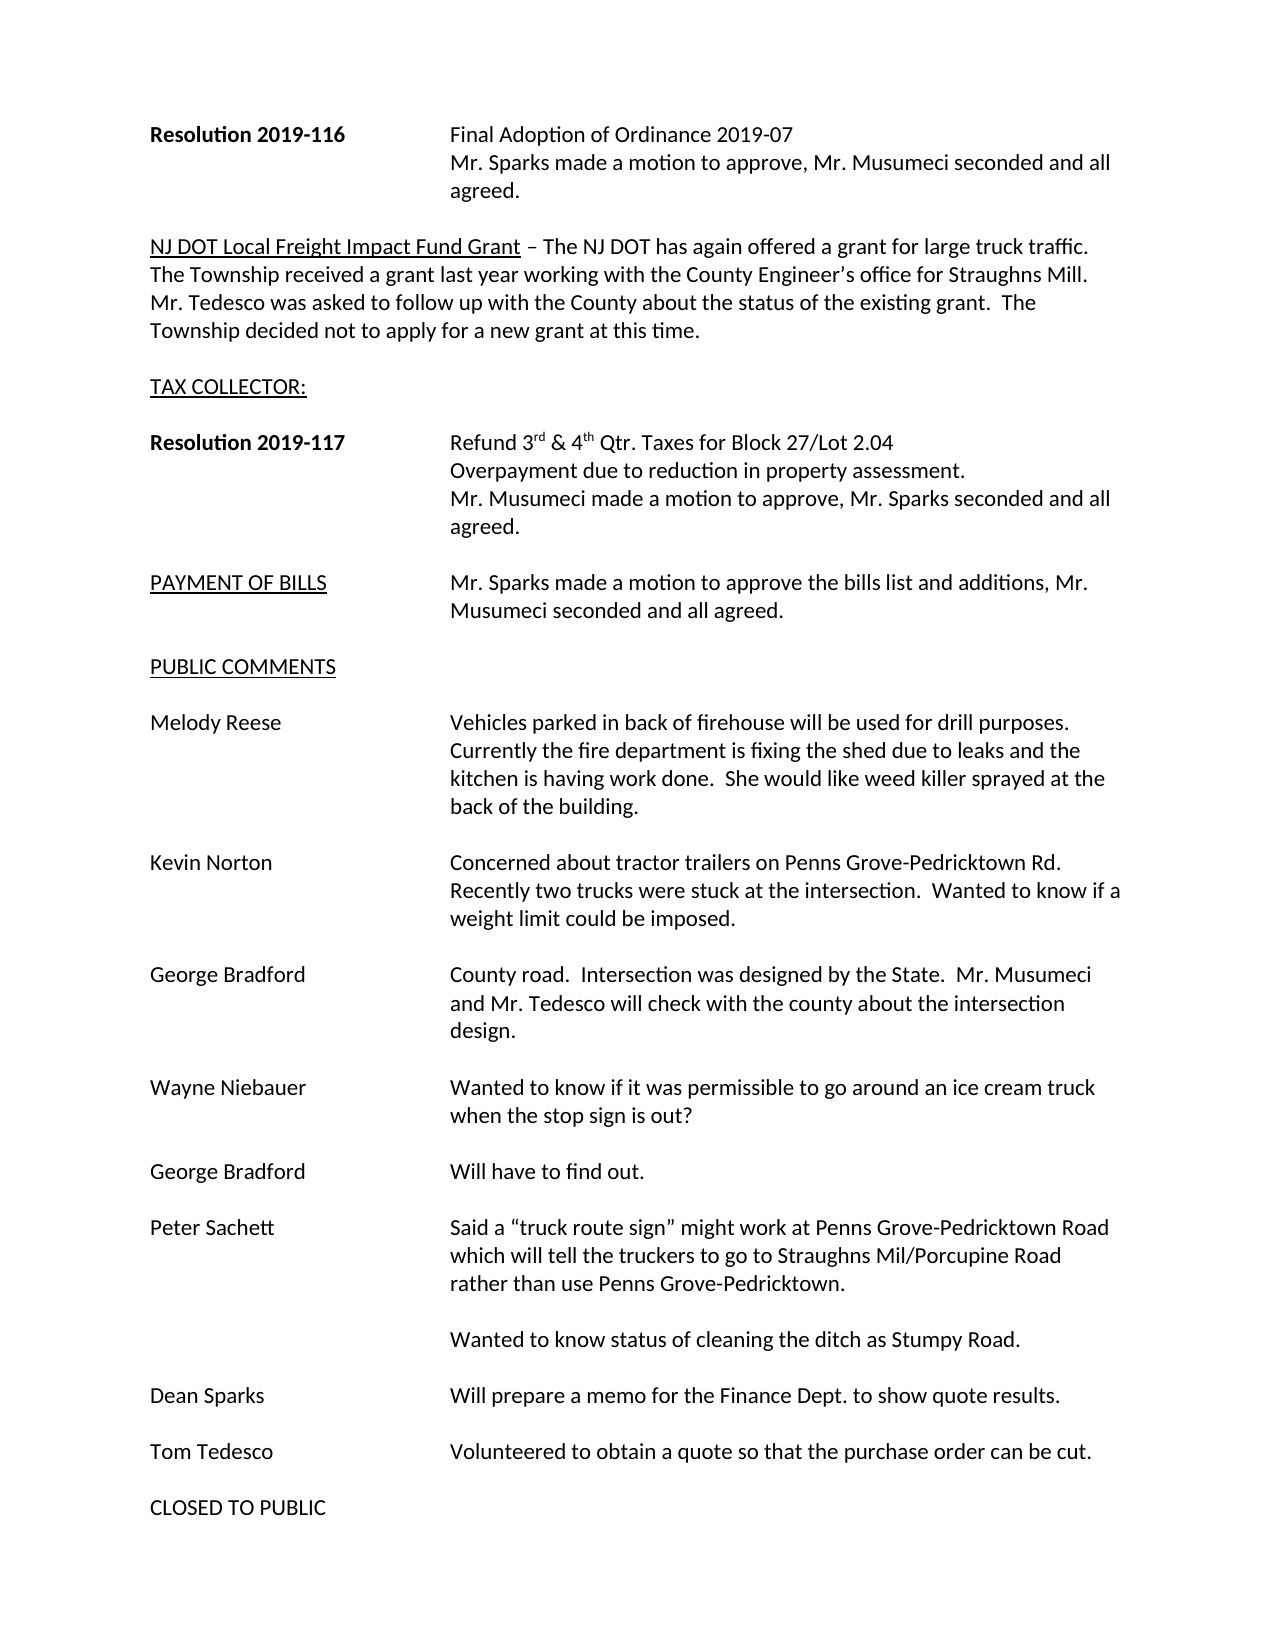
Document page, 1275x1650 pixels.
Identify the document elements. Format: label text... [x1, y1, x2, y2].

text NJ DOT Local Freight Impact Fund Grant – The NJ DOT has again offered a grant for large truck traffic. The Township received a grant last year working with the County Engineer’s office for Straughns Mill. Mr. Tedesco was asked to follow up with the County about the status of the existing grant. The Township decided not to apply for a new grant at this time. [150, 232, 1125, 344]
text Tom Tedesco Volunteered to obtain a quote so that the purchase order can be cut. [150, 1437, 1125, 1465]
text PAYMENT OF BILLS Mr. Sparks made a motion to approve the bills list and additions, Mr. Musumeci seconded and all agreed. [150, 568, 1125, 624]
text Wayne Niebauer Wanted to know if it was permissible to go around an ice cream truck when the stop sign is out? [150, 1073, 1125, 1129]
text Wanted to know status of cleaning the ditch as Stumpy Road. [150, 1325, 1125, 1353]
text Peter Sachett Said a “truck route sign” might work at Penns Grove-Pedricktown Road which will tell the truckers to go to Straughns Mil/Porcupine Road rather than use Penns Grove-Pedricktown. [150, 1213, 1125, 1297]
text George Bradford County road. Intersection was designed by the State. Mr. Musumeci and Mr. Tedesco will check with the county about the intersection design. [150, 961, 1125, 1045]
text Mr. Musumeci made a motion to approve, Mr. Sparks seconded and all agreed. [150, 484, 1125, 540]
text George Bradford Will have to find out. [150, 1157, 1125, 1185]
text TAX COLLECTOR: [150, 372, 1125, 400]
text Kevin Norton Concerned about tractor trailers on Penns Grove-Pedricktown Rd. Recently two trucks were stuck at the intersection. Wanted to know if a weight limit could be imposed. [150, 848, 1125, 933]
text Melody Reese Vehicles parked in back of firehouse will be used for drill purposes. Currently the fire department is fixing the shed due to leaks and the kitchen is having work done. She would like weed killer sprayed at the back of the building. [150, 708, 1125, 821]
text Overpayment due to reduction in property assessment. [150, 456, 1125, 484]
text CLOSED TO PUBLIC [150, 1493, 1125, 1521]
text Mr. Sparks made a motion to approve, Mr. Musumeci seconded and all agreed. [150, 148, 1125, 204]
text Resolution 2019-116 Final Adoption of Ordinance 2019-07 [150, 120, 1125, 148]
text Dean Sparks Will prepare a memo for the Finance Dept. to show quote results. [150, 1381, 1125, 1409]
text PUBLIC COMMENTS [150, 652, 1125, 680]
text Resolution 2019-117 Refund 3rd & 4th Qtr. Taxes for Block 27/Lot 2.04 [150, 428, 1125, 456]
